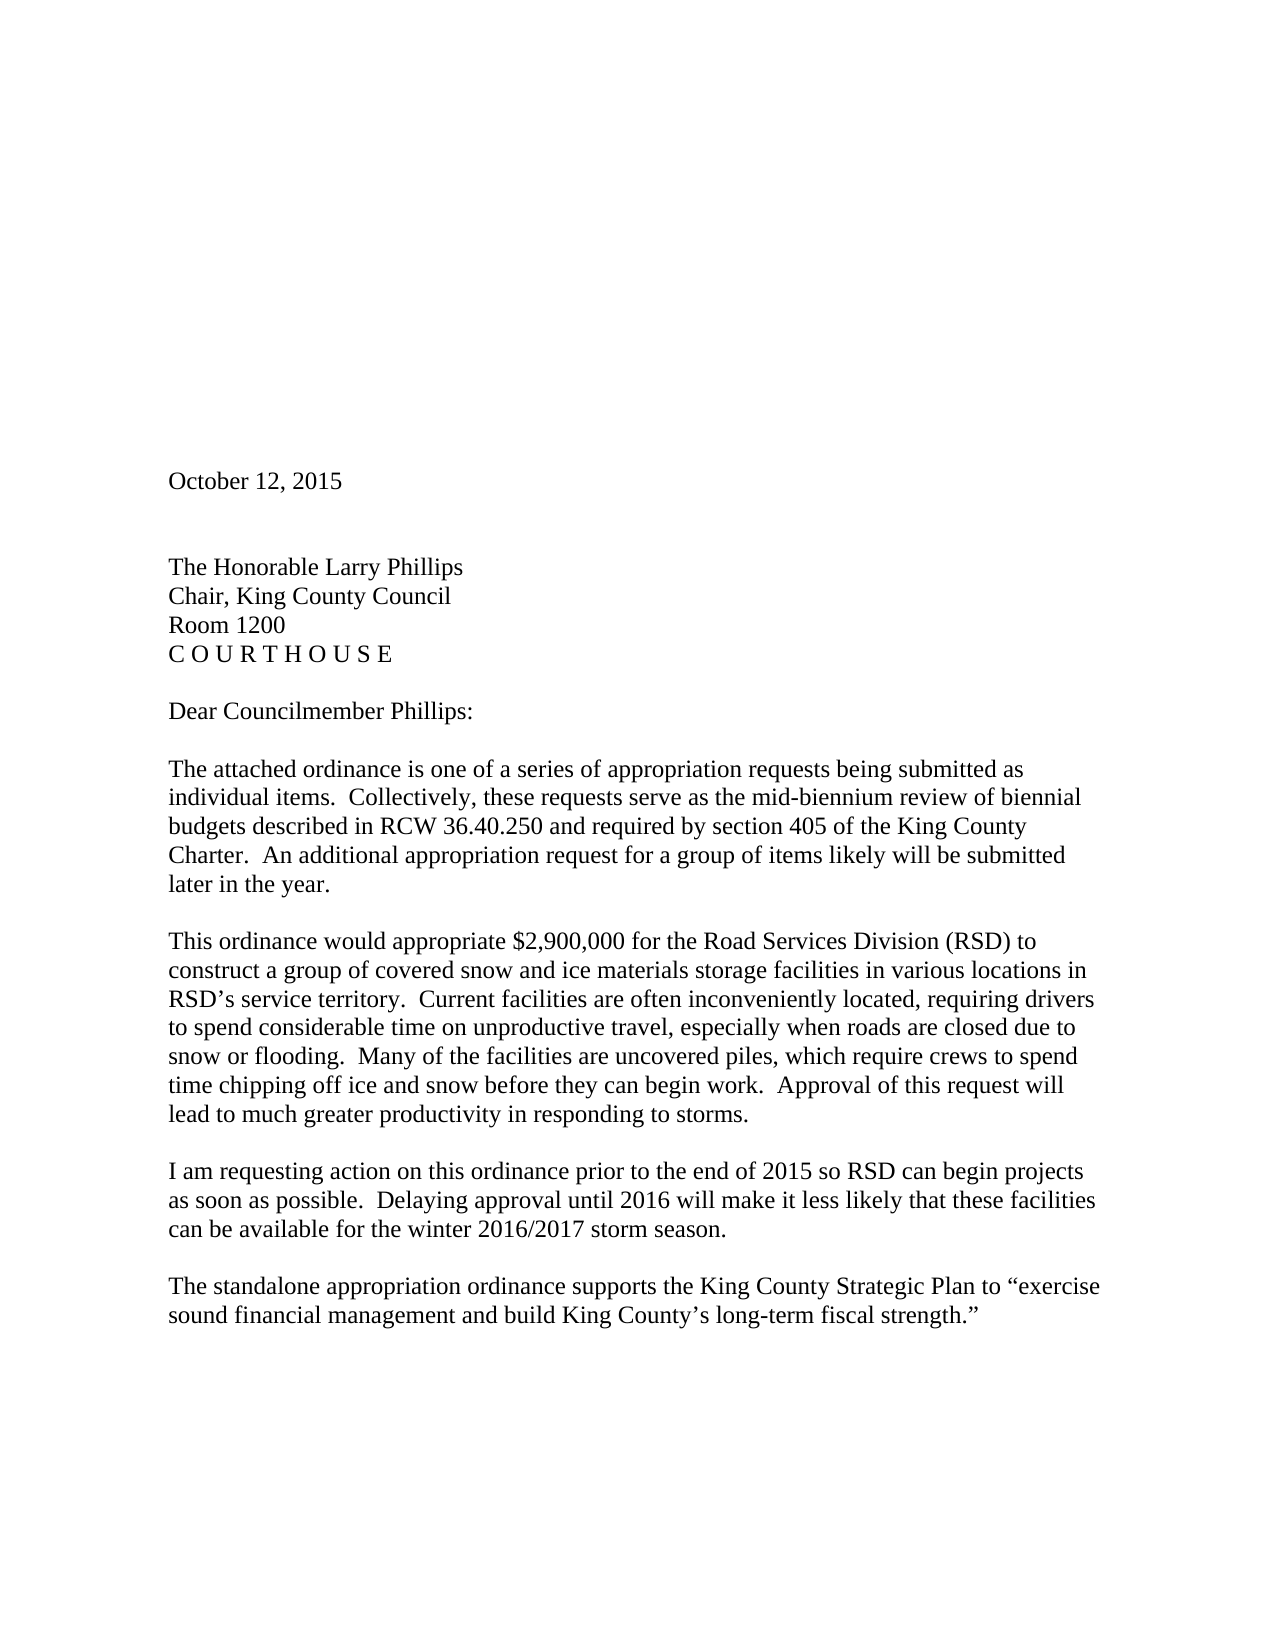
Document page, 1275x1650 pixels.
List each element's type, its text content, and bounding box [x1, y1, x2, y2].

text Dear Councilmember Phillips: [168, 696, 1107, 725]
text I am requesting action on this ordinance prior to the end of 2015 so RSD can begin projects as soon as possible. Delaying approval until 2016 will make it less likely that these facilities can be available for the winter 2016/2017 storm season. [168, 1156, 1107, 1242]
text Room 1200 [168, 610, 1107, 639]
text The Honorable Larry Phillips [168, 552, 1107, 581]
text This ordinance would appropriate $2,900,000 for the Road Services Division (RSD) to construct a group of covered snow and ice materials storage facilities in various locations in RSD’s service territory. Current facilities are often inconveniently located, requiring drivers to spend considerable time on unproductive travel, especially when roads are closed due to snow or flooding. Many of the facilities are uncovered piles, which require crews to spend time chipping off ice and snow before they can begin work. Approval of this request will lead to much greater productivity in responding to storms. [168, 926, 1107, 1127]
text October 12, 2015 [168, 466, 1107, 495]
text Chair, King County Council [168, 581, 1107, 610]
text The attached ordinance is one of a series of appropriation requests being submitted as individual items. Collectively, these requests serve as the mid-biennium review of biennial budgets described in RCW 36.40.250 and required by section 405 of the King County Charter. An additional appropriation request for a group of items likely will be submitted later in the year. [168, 754, 1107, 897]
text The standalone appropriation ordinance supports the King County Strategic Plan to “exercise sound financial management and build King County’s long-term fiscal strength.” [168, 1271, 1107, 1329]
text C O U R T H O U S E [168, 639, 1107, 667]
